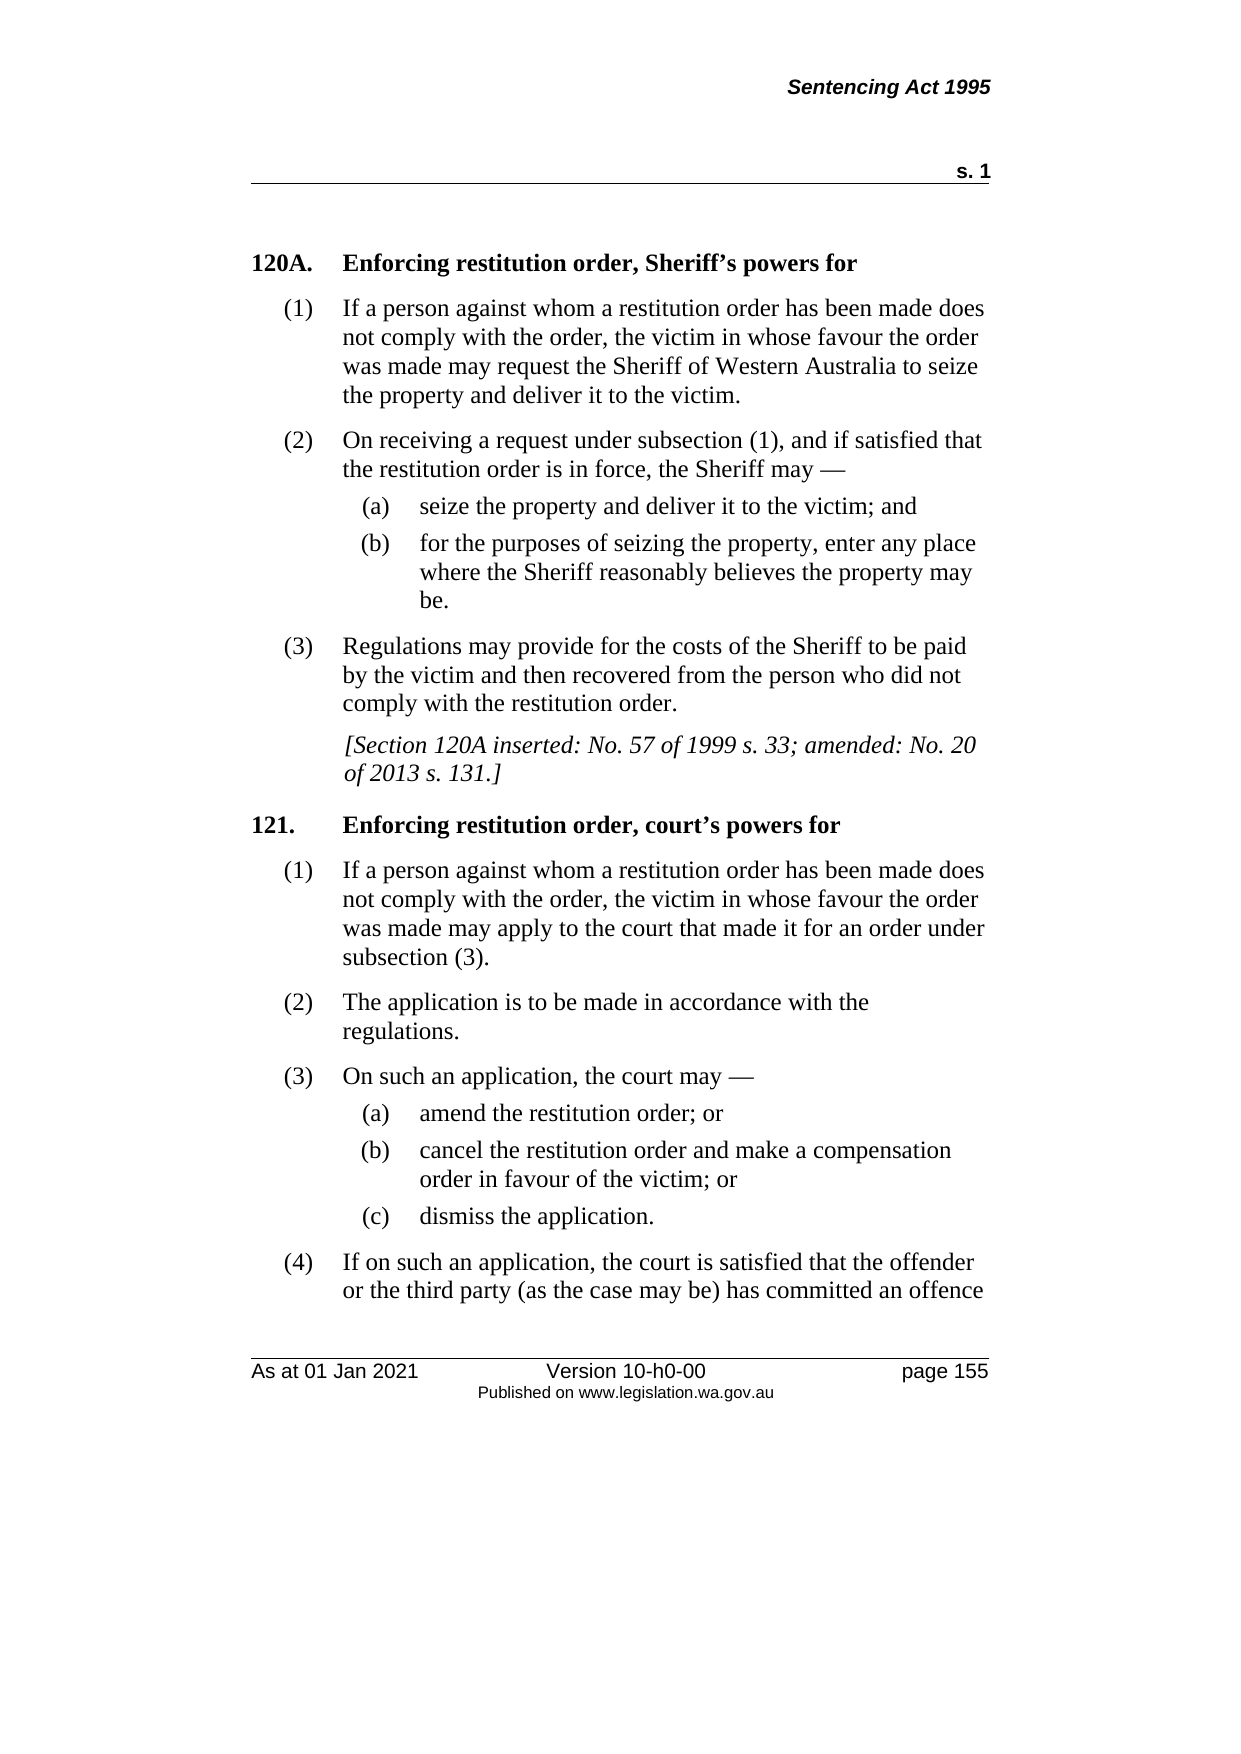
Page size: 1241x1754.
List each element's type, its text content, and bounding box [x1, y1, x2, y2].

text (b) for the purposes of seizing the property, enter any place where the Sheriff reasonably believes the property may be. [251, 528, 989, 614]
text (a) amend the restitution order; or [251, 1098, 989, 1127]
subtitle 120A. Enforcing restitution order, Sheriff’s powers for [251, 248, 989, 277]
text (1) If a person against whom a restitution order has been made does not comply with the order, the victim in whose favour the order was made may apply to the court that made it for an order under subsection (3). [251, 856, 989, 971]
text (a) seize the property and deliver it to the victim; and [251, 491, 989, 520]
subtitle 121. Enforcing restitution order, court’s powers for [251, 810, 989, 839]
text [251, 1247, 989, 1304]
text (3) Regulations may provide for the costs of the Sheriff to be paid by the victim and then recovered from the person who did not comply with the restitution order. [251, 631, 989, 717]
text (1) If a person against whom a restitution order has been made does not comply with the order, the victim in whose favour the order was made may request the Sheriff of Western Australia to seize the property and deliver it to the victim. [251, 293, 989, 408]
text (b) cancel the restitution order and make a compensation order in favour of the victim; or [251, 1136, 989, 1193]
text (2) On receiving a request under subsection (1), and if satisfied that the restitution order is in force, the Sheriff may — [251, 425, 989, 483]
text (3) On such an application, the court may — [251, 1061, 989, 1090]
text (2) The application is to be made in accordance with the regulations. [251, 987, 989, 1045]
text (c) dismiss the application. [251, 1201, 989, 1230]
text [Section 120A inserted: No. 57 of 1999 s. 33; amended: No. 20 of 2013 s. 131.] [251, 730, 989, 787]
